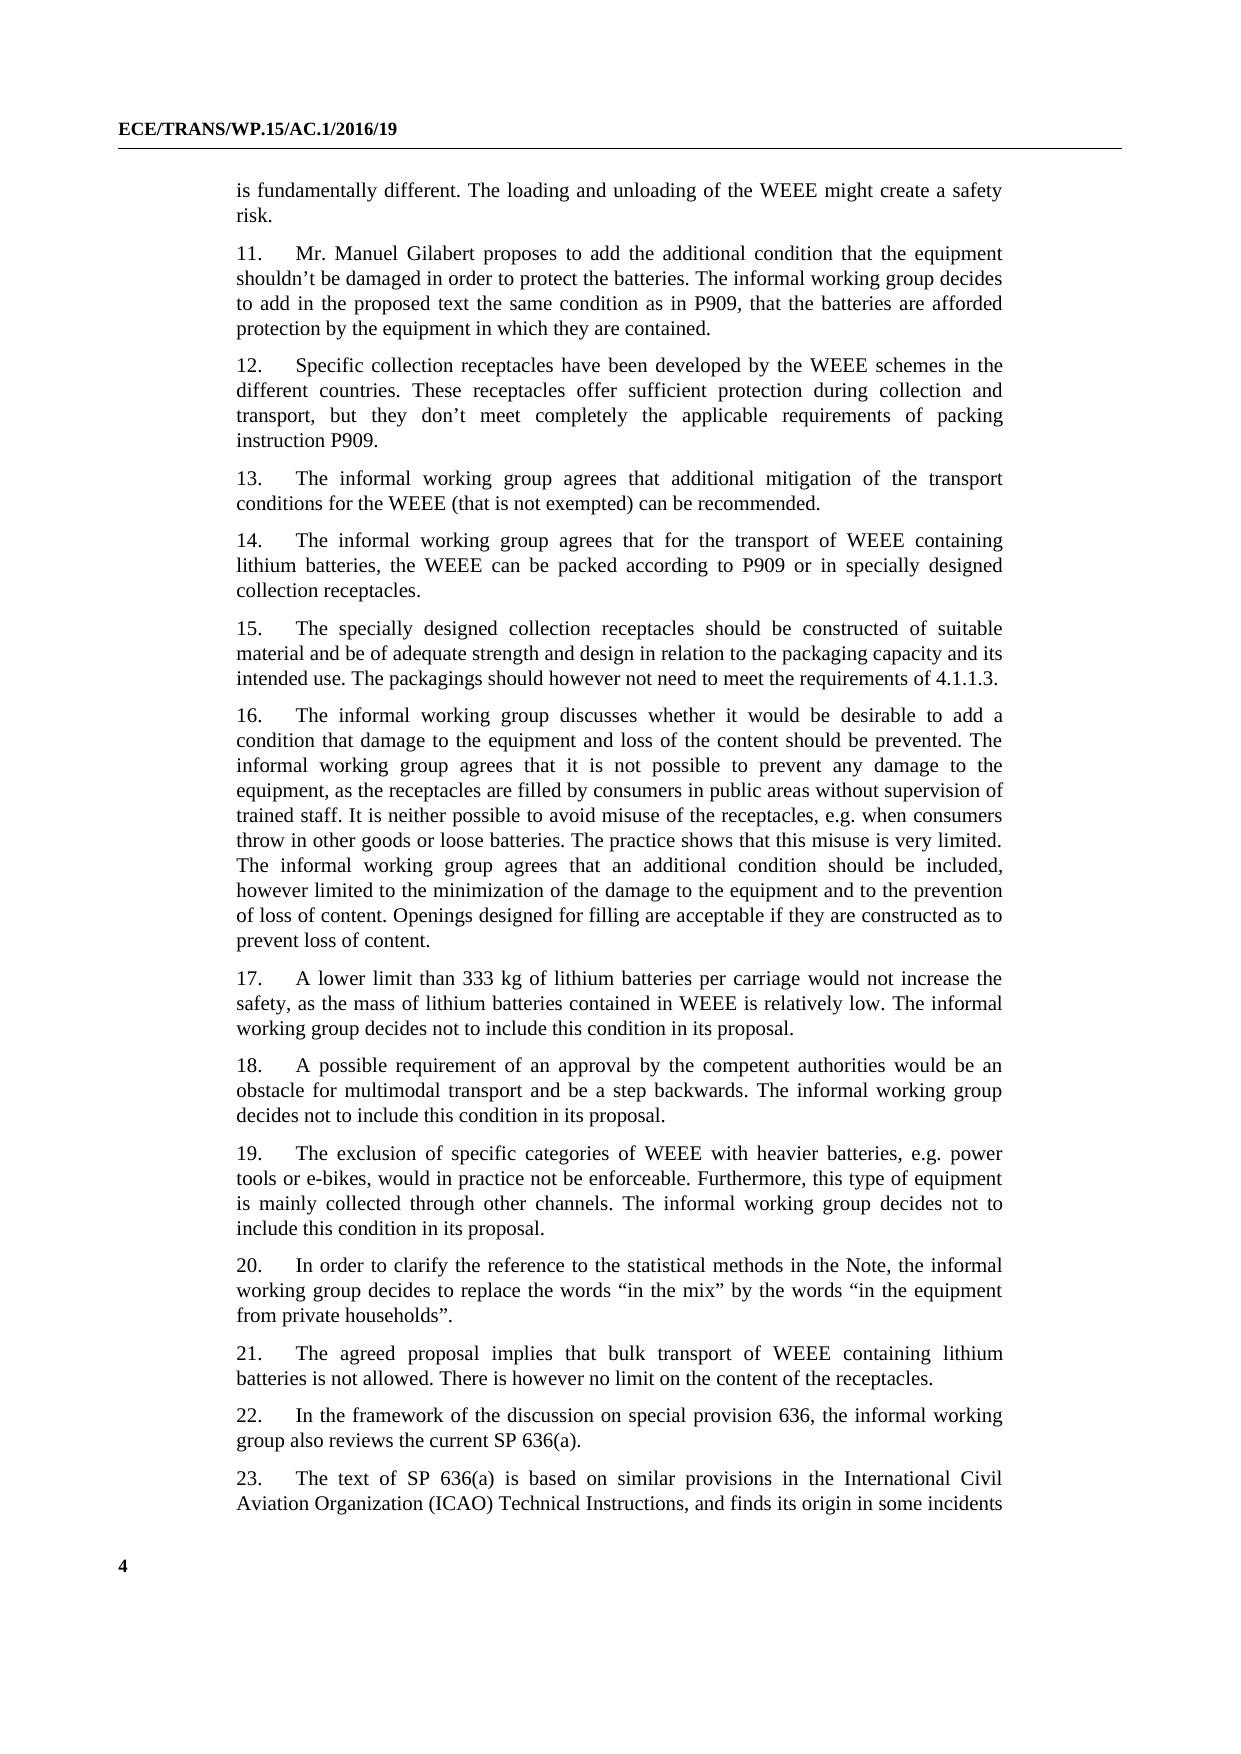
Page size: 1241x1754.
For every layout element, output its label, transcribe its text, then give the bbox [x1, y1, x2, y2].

text 17. A lower limit than 333 kg of lithium batteries per carriage would not increase the safety, as the mass of lithium batteries contained in WEEE is relatively low. The informal working group decides not to include this condition in its proposal. [236, 965, 1004, 1040]
text 13. The informal working group agrees that additional mitigation of the transport conditions for the WEEE (that is not exempted) can be recommended. [236, 465, 1004, 515]
text 16. The informal working group discusses whether it would be desirable to add a condition that damage to the equipment and loss of the content should be prevented. The informal working group agrees that it is not possible to prevent any damage to the equipment, as the receptacles are filled by consumers in public areas without supervision of trained staff. It is neither possible to avoid misuse of the receptacles, e.g. when consumers throw in other goods or loose batteries. The practice shows that this misuse is very limited. The informal working group agrees that an additional condition should be included, however limited to the minimization of the damage to the equipment and to the prevention of loss of content. Openings designed for filling are acceptable if they are constructed as to prevent loss of content. [236, 702, 1004, 952]
text 19. The exclusion of specific categories of WEEE with heavier batteries, e.g. power tools or e-bikes, would in practice not be enforceable. Furthermore, this type of equipment is mainly collected through other channels. The informal working group decides not to include this condition in its proposal. [236, 1140, 1004, 1240]
text 18. A possible requirement of an approval by the competent authorities would be an obstacle for multimodal transport and be a step backwards. The informal working group decides not to include this condition in its proposal. [236, 1052, 1004, 1127]
text 22. In the framework of the discussion on special provision 636, the informal working group also reviews the current SP 636(a). [236, 1402, 1004, 1452]
text 20. In order to clarify the reference to the statistical methods in the Note, the informal working group decides to replace the words “in the mix” by the words “in the equipment from private households”. [236, 1252, 1004, 1327]
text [236, 1465, 1004, 1515]
text 12. Specific collection receptacles have been developed by the WEEE schemes in the different countries. These receptacles offer sufficient protection during collection and transport, but they don’t meet completely the applicable requirements of packing instruction P909. [236, 352, 1004, 452]
text 11. Mr. Manuel Gilabert proposes to add the additional condition that the equipment shouldn’t be damaged in order to protect the batteries. The informal working group decides to add in the proposed text the same condition as in P909, that the batteries are afforded protection by the equipment in which they are contained. [236, 240, 1004, 340]
text 14. The informal working group agrees that for the transport of WEEE containing lithium batteries, the WEEE can be packed according to P909 or in specially designed collection receptacles. [236, 527, 1004, 602]
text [236, 177, 1004, 227]
text 21. The agreed proposal implies that bulk transport of WEEE containing lithium batteries is not allowed. There is however no limit on the content of the receptacles. [236, 1340, 1004, 1390]
text 15. The specially designed collection receptacles should be constructed of suitable material and be of adequate strength and design in relation to the packaging capacity and its intended use. The packagings should however not need to meet the requirements of 4.1.1.3. [236, 615, 1004, 690]
